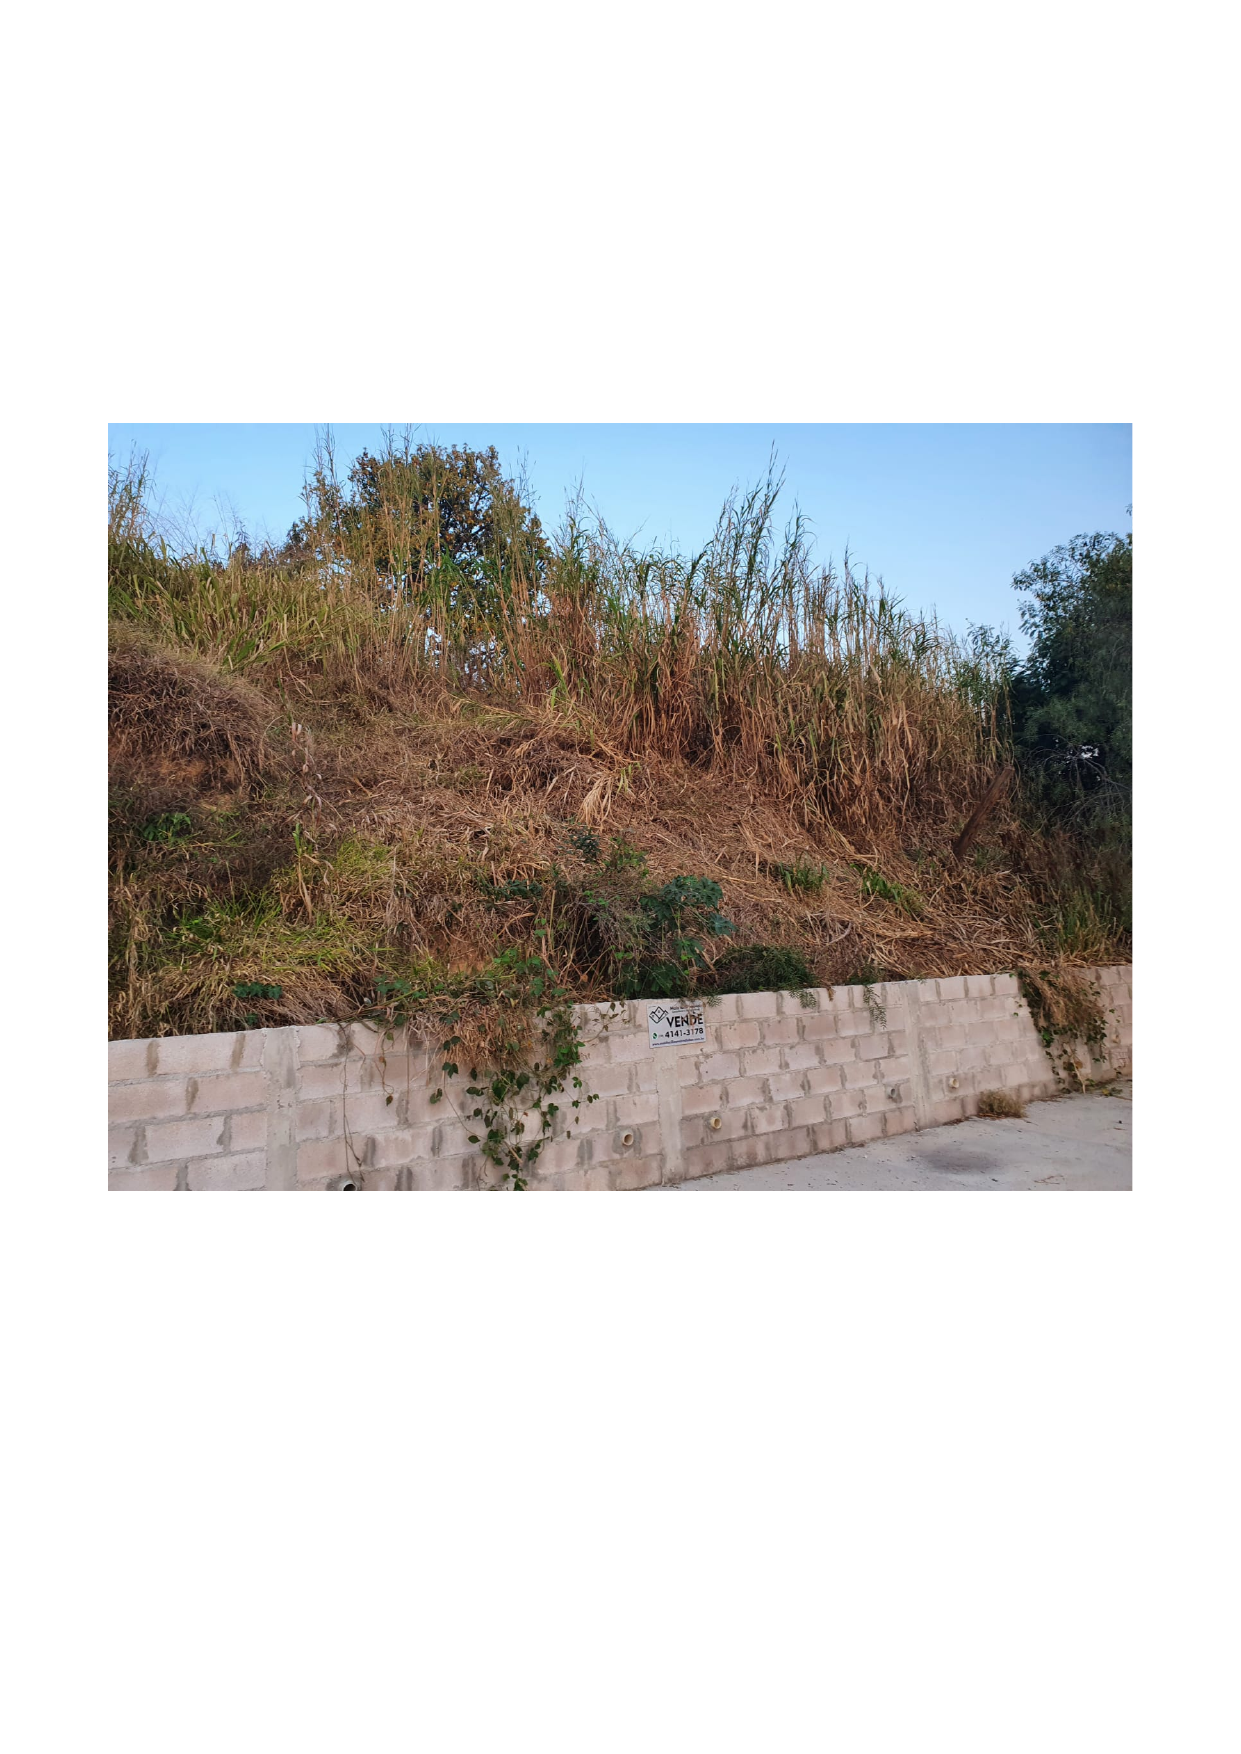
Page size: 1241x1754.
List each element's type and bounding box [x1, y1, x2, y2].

picture [108, 423, 1133, 1191]
